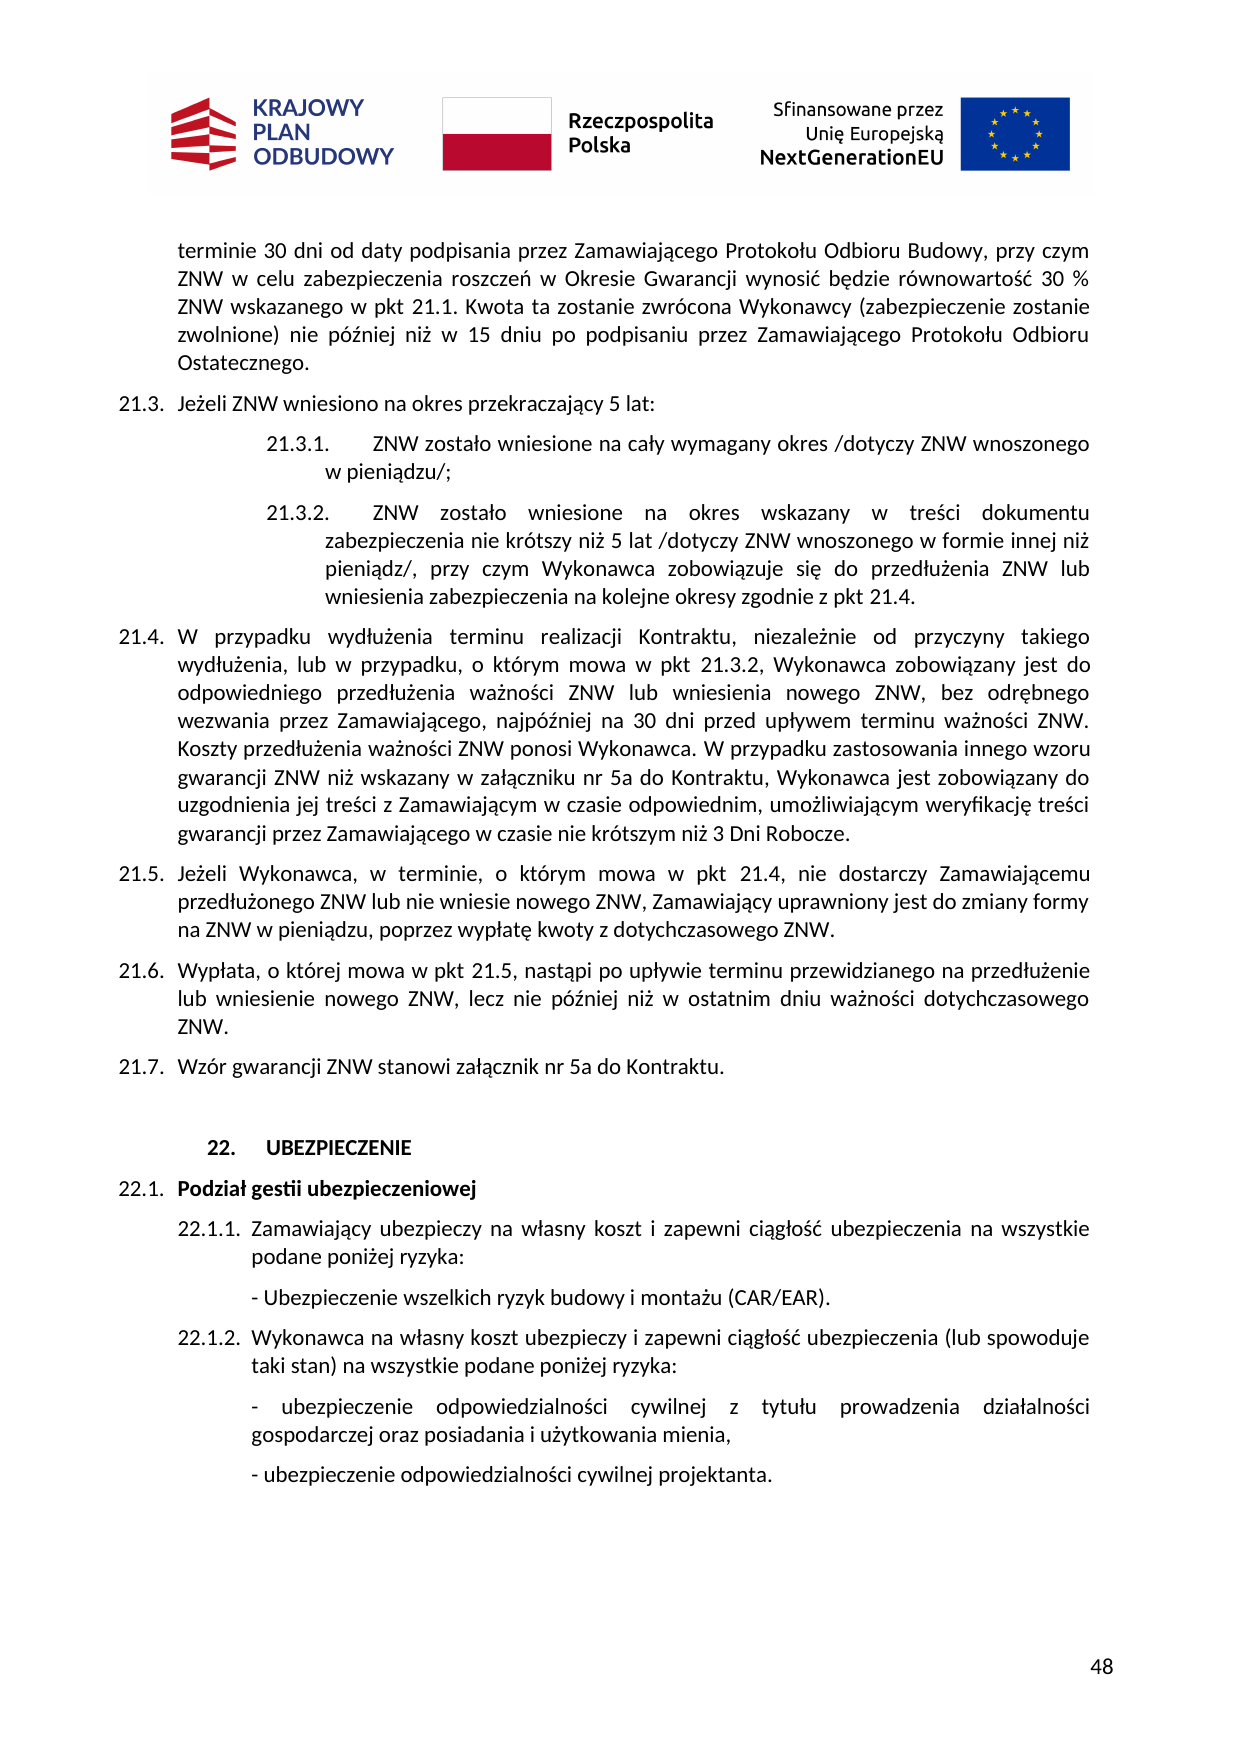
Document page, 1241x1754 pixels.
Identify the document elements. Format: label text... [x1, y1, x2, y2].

list Wykonawca na własny koszt ubezpieczy i zapewni ciągłość ubezpieczenia (lub spowoduje taki stan) na wszystkie podane poniżej ryzyka: [177, 1323, 1091, 1379]
text - ubezpieczenie odpowiedzialności cywilnej projektanta. [251, 1461, 1091, 1488]
list Wypłata, o której mowa w pkt 21.5, nastąpi po upływie terminu przewidzianego na przedłużenie lub wniesienie nowego ZNW, lecz nie później niż w ostatnim dniu ważności dotychczasowego ZNW. [118, 956, 1091, 1040]
list Zamawiający ubezpieczy na własny koszt i zapewni ciągłość ubezpieczenia na wszystkie podane poniżej ryzyka: [177, 1214, 1091, 1270]
picture [147, 73, 1094, 195]
list ZNW zostało wniesione na cały wymagany okres /dotyczy ZNW wnoszonego w pieniądzu/; [266, 429, 1091, 485]
list Jeżeli Wykonawca, w terminie, o którym mowa w pkt 21.4, nie dostarczy Zamawiającemu przedłużonego ZNW lub nie wniesie nowego ZNW, Zamawiający uprawniony jest do zmiany formy na ZNW w pieniądzu, poprzez wypłatę kwoty z dotychczasowego ZNW. [118, 859, 1091, 943]
subtitle UBEZPIECZENIE [207, 1133, 1092, 1161]
text - ubezpieczenie odpowiedzialności cywilnej z tytułu prowadzenia działalności gospodarczej oraz posiadania i użytkowania mienia, [251, 1392, 1091, 1448]
list W przypadku wydłużenia terminu realizacji Kontraktu, niezależnie od przyczyny takiego wydłużenia, lub w przypadku, o którym mowa w pkt 21.3.2, Wykonawca zobowiązany jest do odpowiedniego przedłużenia ważności ZNW lub wniesienia nowego ZNW, bez odrębnego wezwania przez Zamawiającego, najpóźniej na 30 dni przed upływem terminu ważności ZNW. Koszty przedłużenia ważności ZNW ponosi Wykonawca. W przypadku zastosowania innego wzoru gwarancji ZNW niż wskazany w załączniku nr 5a do Kontraktu, Wykonawca jest zobowiązany do uzgodnienia jej treści z Zamawiającym w czasie odpowiednim, umożliwiającym weryfikację treści gwarancji przez Zamawiającego w czasie nie krótszym niż 3 Dni Robocze. [118, 622, 1091, 847]
text - Ubezpieczenie wszelkich ryzyk budowy i montażu (CAR/EAR). [251, 1283, 1091, 1311]
list Jeżeli ZNW wniesiono na okres przekraczający 5 lat: [118, 389, 1091, 417]
list Wzór gwarancji ZNW stanowi załącznik nr 5a do Kontraktu. [118, 1052, 1091, 1080]
list Podział gestii ubezpieczeniowej [118, 1174, 1091, 1202]
list ZNW zostało wniesione na okres wskazany w treści dokumentu zabezpieczenia nie krótszy niż 5 lat /dotyczy ZNW wnoszonego w formie innej niż pieniądz/, przy czym Wykonawca zobowiązuje się do przedłużenia ZNW lub wniesienia zabezpieczenia na kolejne okresy zgodnie z pkt 21.4. [266, 498, 1091, 610]
